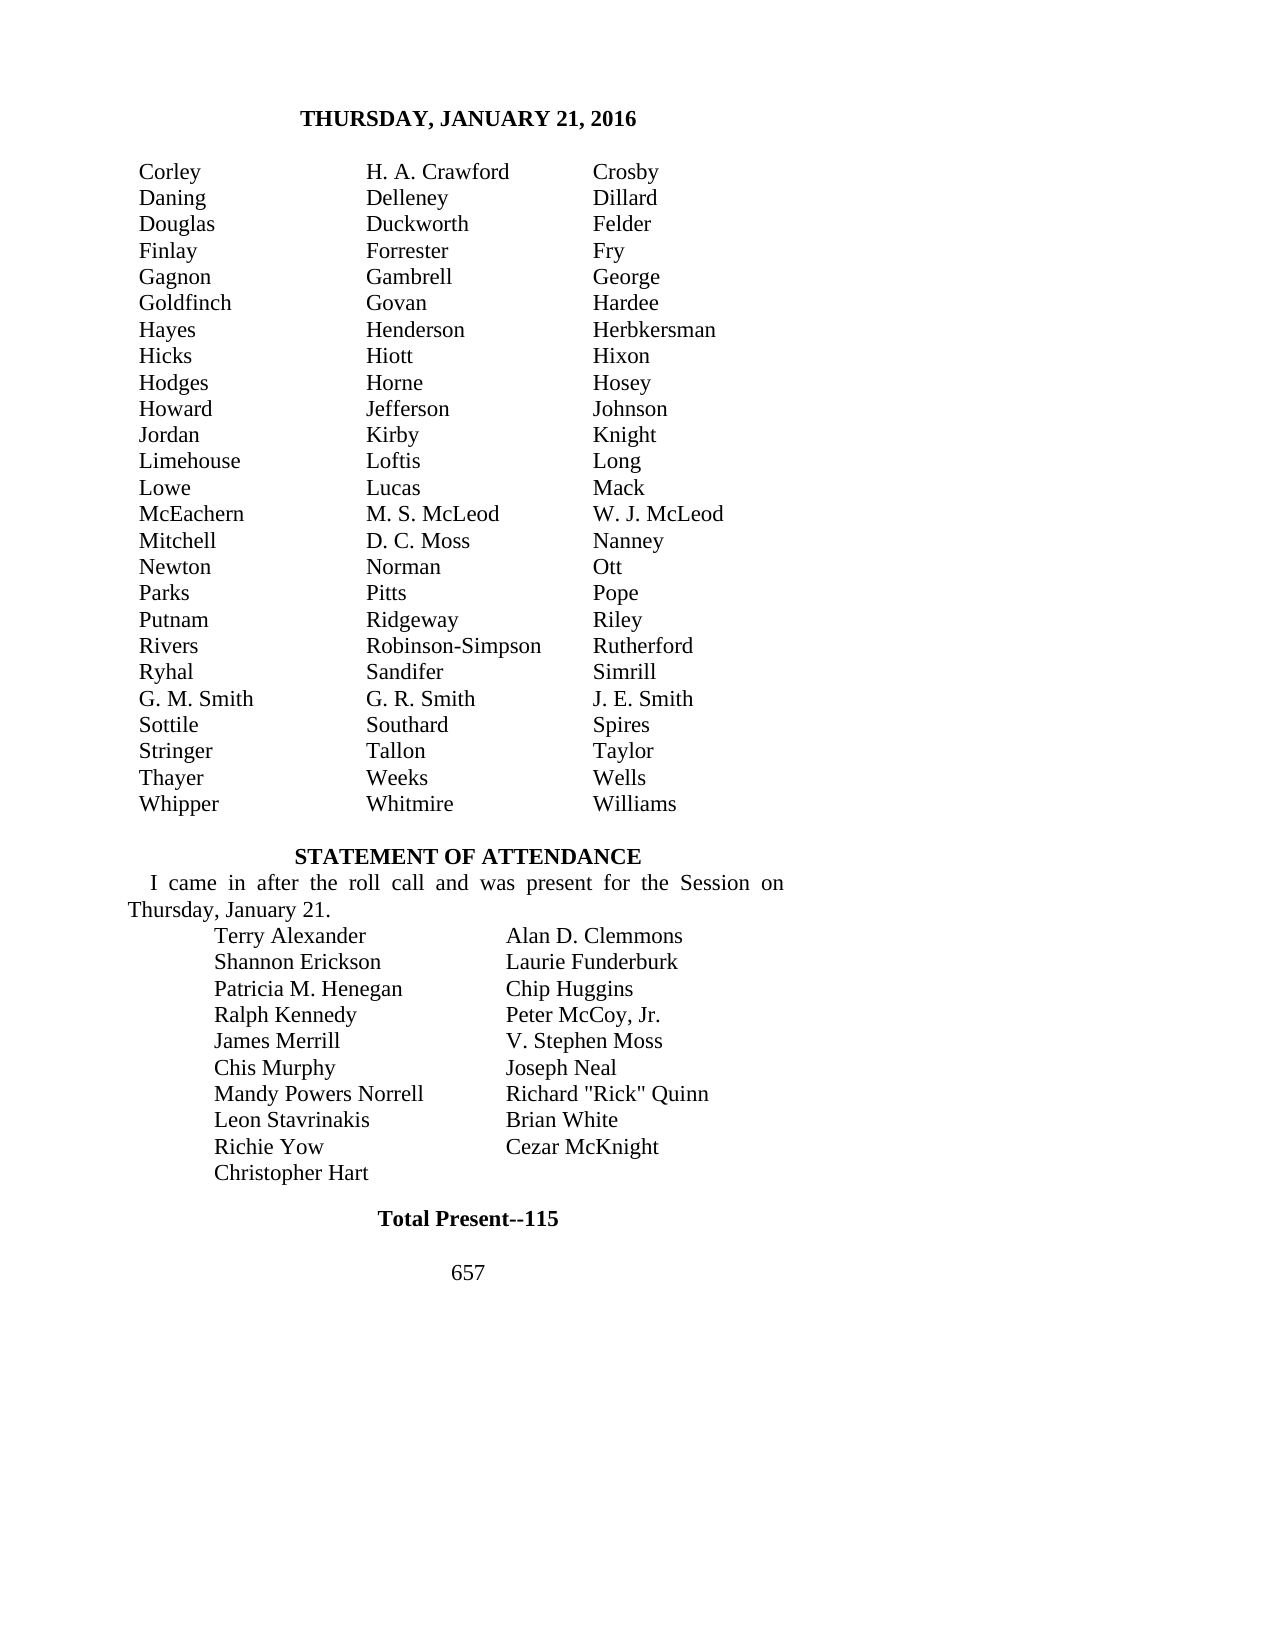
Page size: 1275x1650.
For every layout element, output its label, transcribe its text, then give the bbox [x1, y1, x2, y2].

table_cell Douglas [128, 210, 354, 237]
table_cell Gagnon [128, 263, 354, 289]
table_cell Norman [355, 553, 581, 579]
table_cell Mandy Powers Norrell [203, 1080, 494, 1106]
table_cell Felder [581, 210, 808, 237]
table_cell Hosey [581, 369, 808, 395]
table_cell H. A. Crawford [355, 158, 581, 184]
table_cell W. J. McLeod [581, 500, 808, 527]
table_header Alan D. Clemmons [494, 922, 786, 948]
table_cell Hixon [581, 342, 808, 368]
table_cell Herbkersman [581, 316, 808, 342]
table_cell Corley [128, 158, 354, 184]
table_cell Hodges [128, 369, 354, 395]
table_cell Hayes [128, 316, 354, 342]
table_cell George [581, 263, 808, 289]
table_cell Ralph Kennedy [203, 1001, 494, 1027]
table_cell Lucas [355, 474, 581, 500]
table_cell Riley [581, 606, 808, 632]
table_cell Rutherford [581, 632, 808, 658]
table_cell Knight [581, 421, 808, 448]
text STATEMENT OF ATTENDANCE [127, 843, 786, 869]
table_cell Hardee [581, 290, 808, 316]
table_cell Richard "Rick" Quinn [494, 1080, 786, 1106]
text I came in after the roll call and was present for the Session on Thursday, January 21. [127, 869, 786, 922]
table_cell Ryhal [128, 659, 354, 685]
table_cell Joseph Neal [494, 1054, 786, 1080]
table_cell Delleney [355, 184, 581, 210]
table_cell Taylor [581, 738, 808, 764]
table_header Terry Alexander [203, 922, 494, 948]
table_cell Newton [128, 553, 354, 579]
table_cell Mitchell [128, 527, 354, 553]
table_cell Gambrell [355, 263, 581, 289]
text Total Present--115 [127, 1205, 786, 1231]
table_cell Williams [581, 790, 808, 817]
table_cell Daning [128, 184, 354, 210]
table_cell Robinson-Simpson [355, 632, 581, 658]
table_cell Sandifer [355, 659, 581, 685]
table_cell Whipper [128, 790, 354, 817]
table_cell Forrester [355, 237, 581, 263]
table_cell Henderson [355, 316, 581, 342]
table_cell Finlay [128, 237, 354, 263]
table_cell M. S. McLeod [355, 500, 581, 527]
table_cell Thayer [128, 764, 354, 790]
table_cell Leon Stavrinakis [203, 1106, 494, 1133]
table_cell G. M. Smith [128, 685, 354, 711]
table_cell V. Stephen Moss [494, 1028, 786, 1054]
table_cell Mack [581, 474, 808, 500]
table_cell Rivers [128, 632, 354, 658]
table_cell Pitts [355, 579, 581, 606]
table_cell Duckworth [355, 210, 581, 237]
table_cell Pope [581, 579, 808, 606]
table_cell D. C. Moss [355, 527, 581, 553]
table_cell Hicks [128, 342, 354, 368]
table_cell James Merrill [203, 1028, 494, 1054]
table_cell Patricia M. Henegan [203, 975, 494, 1001]
table_cell Govan [355, 290, 581, 316]
table_cell Weeks [355, 764, 581, 790]
table_cell Stringer [128, 738, 354, 764]
table_cell Whitmire [355, 790, 581, 817]
table_cell Limehouse [128, 448, 354, 474]
table_cell McEachern [128, 500, 354, 527]
table_cell Horne [355, 369, 581, 395]
table_cell Jordan [128, 421, 354, 448]
table_cell Ridgeway [355, 606, 581, 632]
table_cell Brian White [494, 1106, 786, 1133]
table_cell Ott [581, 553, 808, 579]
table_cell Howard [128, 395, 354, 421]
table_cell Chis Murphy [203, 1054, 494, 1080]
table_cell Dillard [581, 184, 808, 210]
table_cell Goldfinch [128, 290, 354, 316]
table_cell Crosby [581, 158, 808, 184]
table_cell Putnam [128, 606, 354, 632]
table_cell J. E. Smith [581, 685, 808, 711]
table_cell Laurie Funderburk [494, 948, 786, 975]
table_cell G. R. Smith [355, 685, 581, 711]
table_cell Kirby [355, 421, 581, 448]
table_cell Richie Yow Christopher Hart [203, 1133, 494, 1186]
table_cell Sottile [128, 711, 354, 737]
table_cell Loftis [355, 448, 581, 474]
table_cell Long [581, 448, 808, 474]
table_cell Simrill [581, 659, 808, 685]
table_cell Lowe [128, 474, 354, 500]
table_cell Peter McCoy, Jr. [494, 1001, 786, 1027]
table_cell Tallon [355, 738, 581, 764]
table_cell Wells [581, 764, 808, 790]
table_cell Jefferson [355, 395, 581, 421]
table_cell Parks [128, 579, 354, 606]
table_cell Spires [581, 711, 808, 737]
table_cell Nanney [581, 527, 808, 553]
table_cell Johnson [581, 395, 808, 421]
table_cell Shannon Erickson [203, 948, 494, 975]
table_cell Hiott [355, 342, 581, 368]
table_cell Fry [581, 237, 808, 263]
table_cell Southard [355, 711, 581, 737]
table_cell Chip Huggins [494, 975, 786, 1001]
table_cell Cezar McKnight [494, 1133, 786, 1186]
